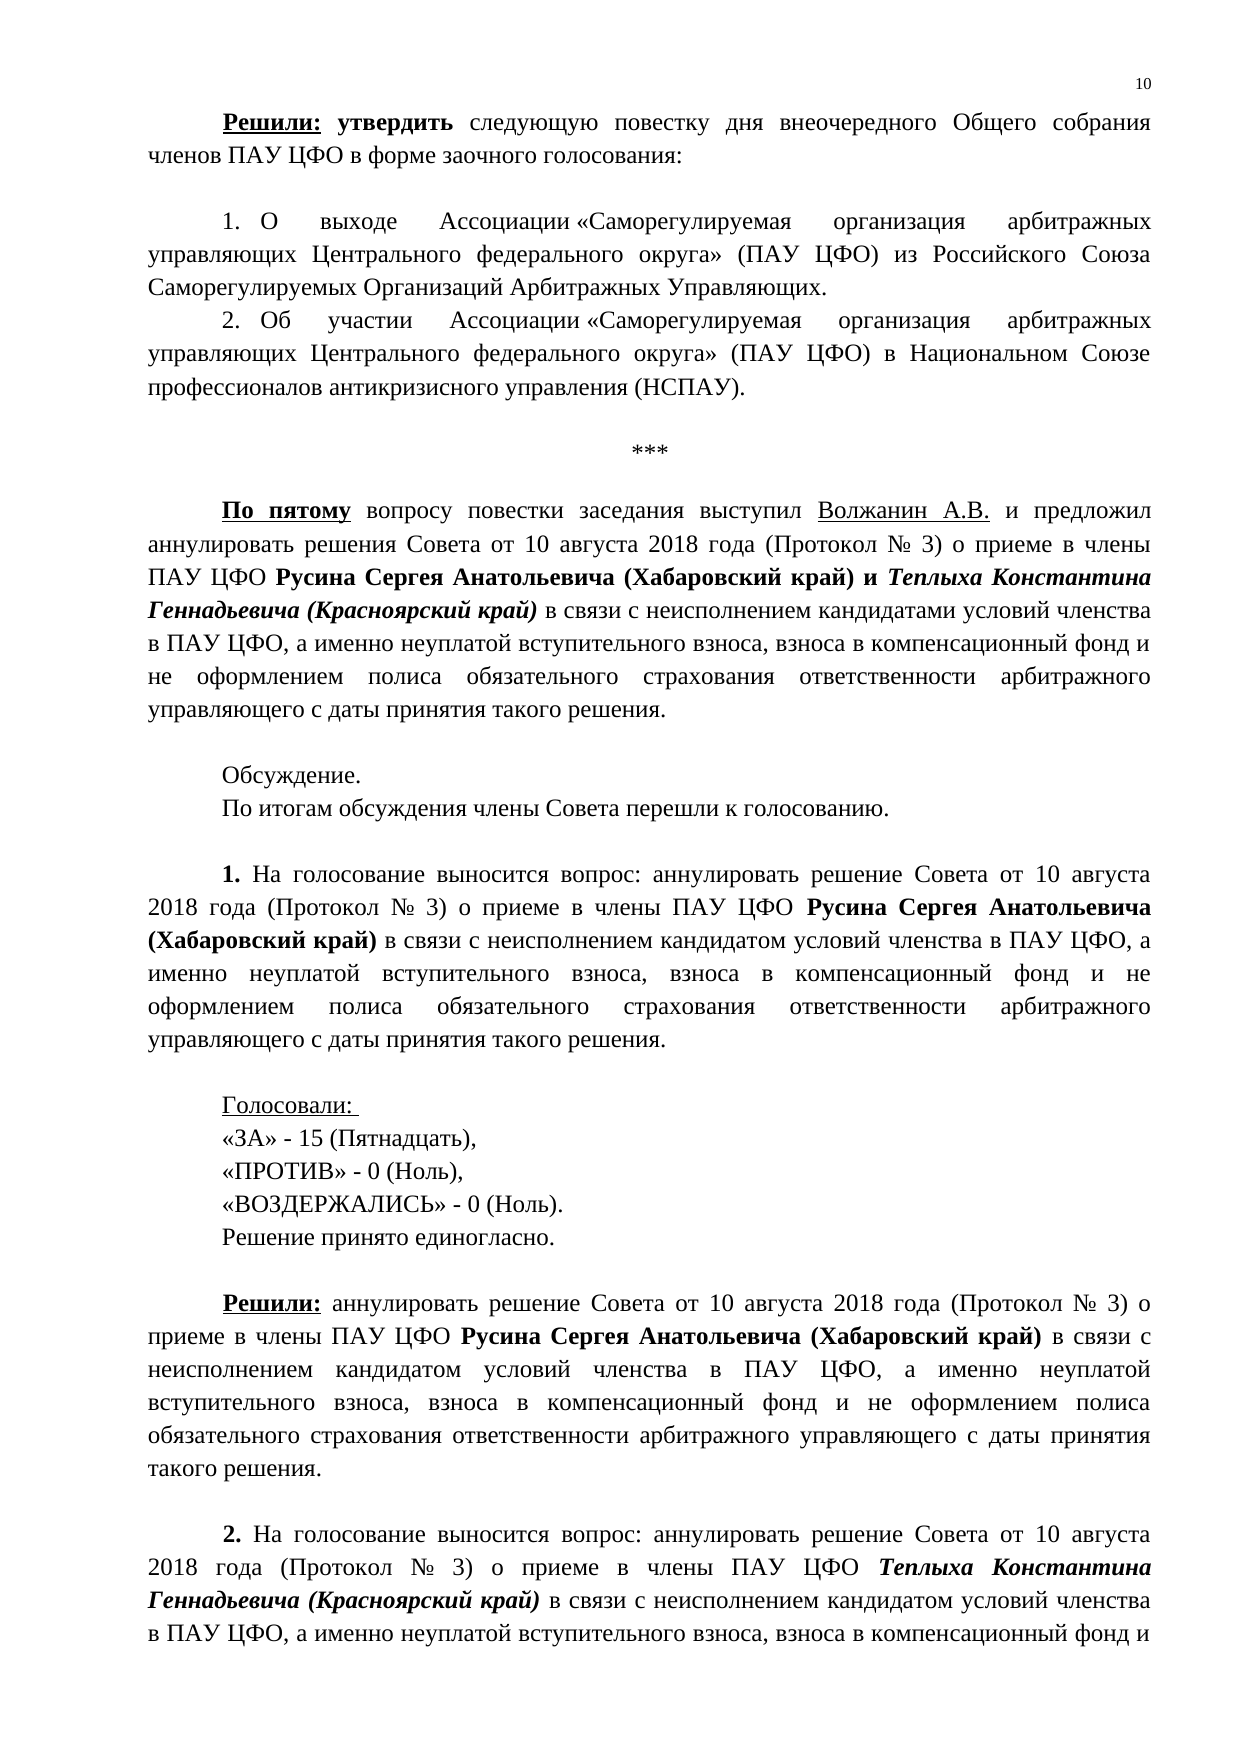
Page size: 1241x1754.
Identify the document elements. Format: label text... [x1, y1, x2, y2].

text «ВОЗДЕРЖАЛИСЬ» - 0 (Ноль). [148, 1189, 1152, 1218]
text 1. На голосование выносится вопрос: аннулировать решение Совета от 10 августа 2018 года (Протокол № 3) о приеме в члены ПАУ ЦФО Русина Сергея Анатольевича (Хабаровский край) в связи с неисполнением кандидатом условий членства в ПАУ ЦФО, а именно неуплатой вступительного взноса, взноса в компенсационный фонд и не оформлением полиса обязательного страхования ответственности арбитражного управляющего с даты принятия такого решения. [148, 859, 1152, 1053]
text По итогам обсуждения члены Совета перешли к голосованию. [148, 793, 1152, 822]
text По пятому вопросу повестки заседания выступил Волжанин А.В. и предложил аннулировать решения Совета от 10 августа 2018 года (Протокол № 3) о приеме в члены ПАУ ЦФО Русина Сергея Анатольевича (Хабаровский край) и Теплыха Константина Геннадьевича (Красноярский край) в связи с неисполнением кандидатами условий членства в ПАУ ЦФО, а именно неуплатой вступительного взноса, взноса в компенсационный фонд и не оформлением полиса обязательного страхования ответственности арбитражного управляющего с даты принятия такого решения. [148, 496, 1152, 722]
text Решение принято единогласно. [148, 1222, 1152, 1251]
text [148, 1519, 1152, 1647]
text Решили: утвердить следующую повестку дня внеочередного Общего собрания членов ПАУ ЦФО в форме заочного голосования: [148, 107, 1152, 169]
text Решили: аннулировать решение Совета от 10 августа 2018 года (Протокол № 3) о приеме в члены ПАУ ЦФО Русина Сергея Анатольевича (Хабаровский край) в связи с неисполнением кандидатом условий членства в ПАУ ЦФО, а именно неуплатой вступительного взноса, взноса в компенсационный фонд и не оформлением полиса обязательного страхования ответственности арбитражного управляющего с даты принятия такого решения. [148, 1288, 1152, 1482]
text «ПРОТИВ» - 0 (Ноль), [148, 1156, 1152, 1185]
text *** [148, 438, 1152, 466]
text «ЗА» - 15 (Пятнадцать), [148, 1123, 1152, 1152]
text Голосовали: [148, 1090, 1152, 1119]
text Обсуждение. [148, 760, 1152, 788]
